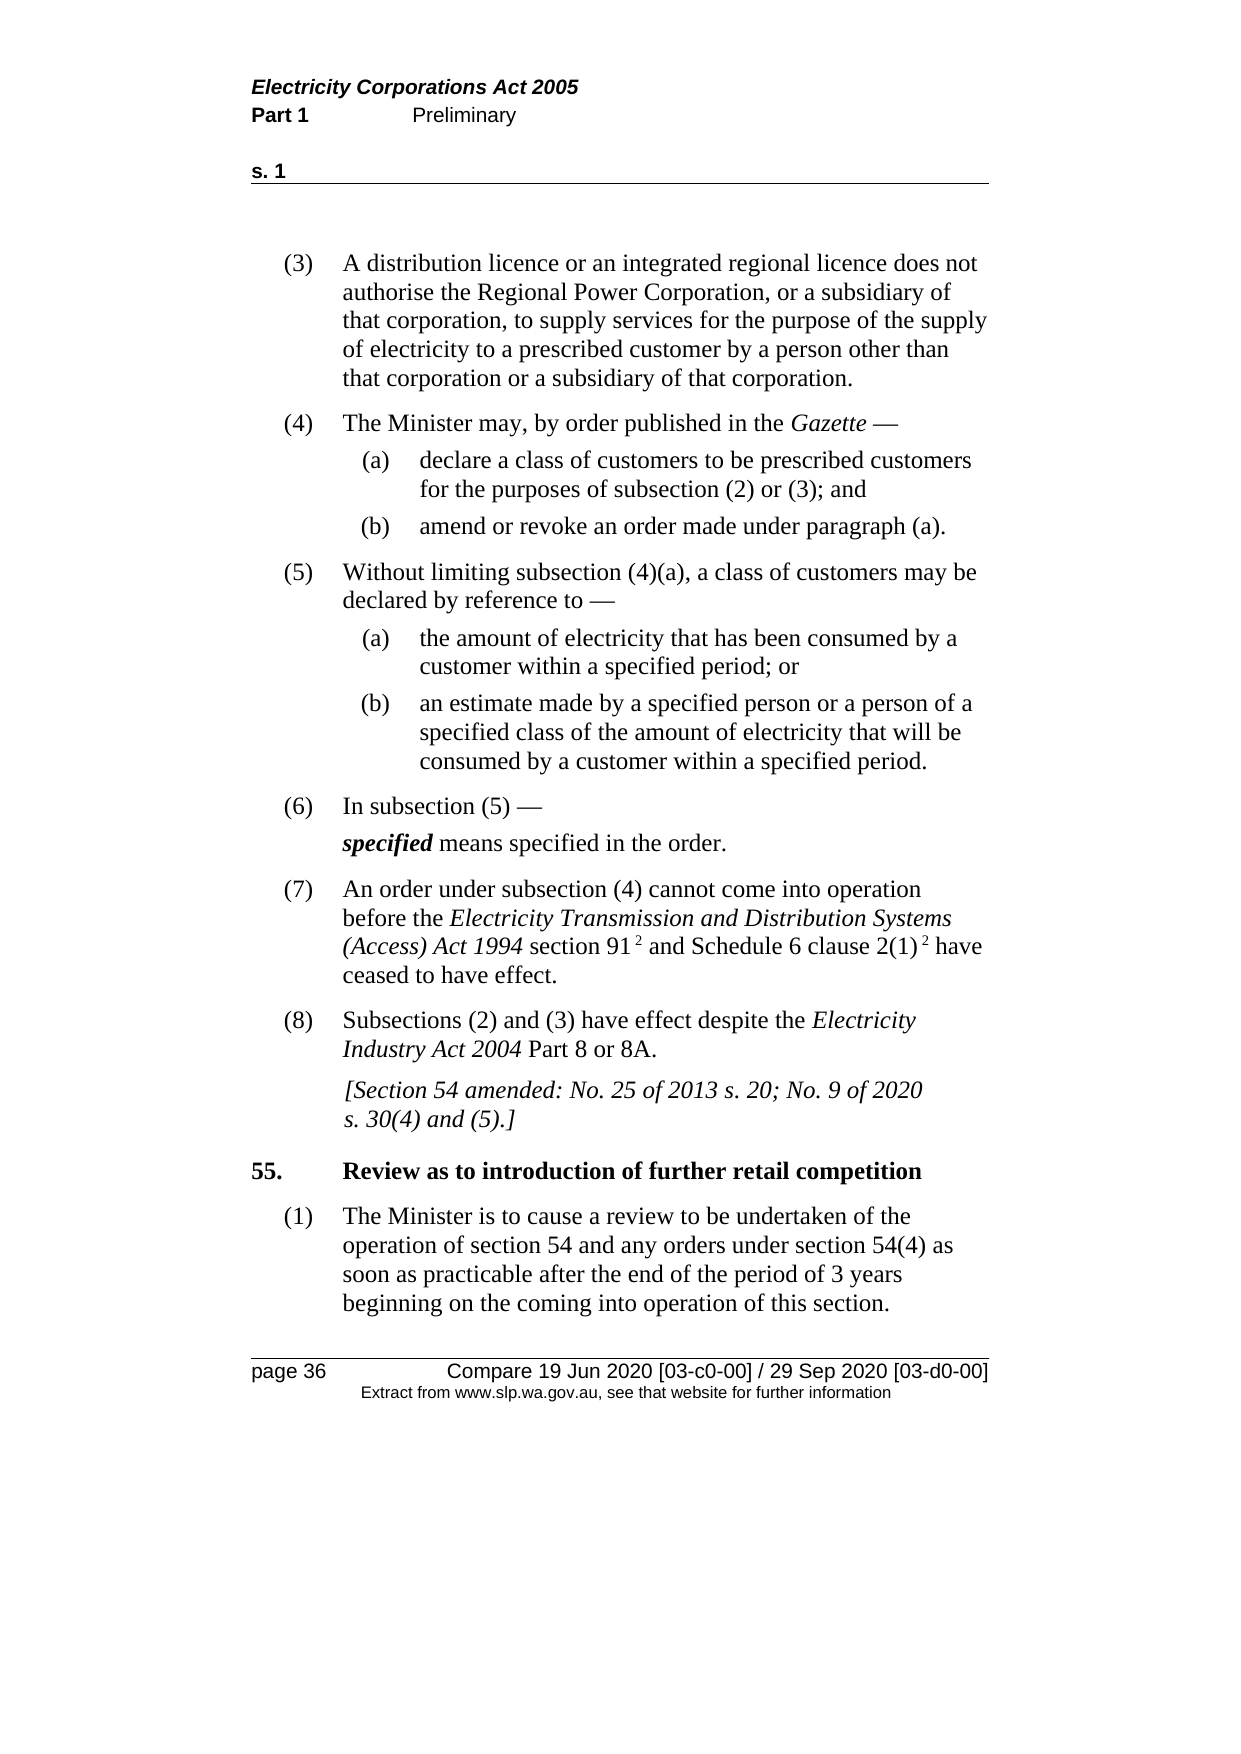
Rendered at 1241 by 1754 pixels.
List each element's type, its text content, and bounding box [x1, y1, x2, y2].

text (b) amend or revoke an order made under paragraph (a). [251, 511, 989, 540]
text (a) declare a class of customers to be prescribed customers for the purposes of subsection (2) or (3); and [251, 446, 989, 503]
subtitle 55. Review as to introduction of further retail competition [251, 1156, 989, 1185]
text (a) the amount of electricity that has been consumed by a customer within a specified period; or [251, 623, 989, 680]
text (4) The Minister may, by order published in the Gazette — [251, 408, 989, 437]
text (6) In subsection (5) — [251, 791, 989, 820]
text [Section 54 amended: No. 25 of 2013 s. 20; No. 9 of 2020 s. 30(4) and (5).] [251, 1076, 989, 1133]
text (3) A distribution licence or an integrated regional licence does not authorise the Regional Power Corporation, or a subsidiary of that corporation, to supply services for the purpose of the supply of electricity to a prescribed customer by a person other than that corporation or a subsidiary of that corporation. [251, 248, 989, 392]
text (1) The Minister is to cause a review to be undertaken of the operation of section 54 and any orders under section 54(4) as soon as practicable after the end of the period of 3 years beginning on the coming into operation of this section. [251, 1201, 989, 1316]
text (7) An order under subsection (4) cannot come into operation before the Electricity Transmission and Distribution Systems (Access) Act 1994 section 91 2 and Schedule 6 clause 2(1) 2 have ceased to have effect. [251, 874, 989, 989]
text specified means specified in the order. [251, 828, 989, 857]
text (5) Without limiting subsection (4)(a), a class of customers may be declared by reference to — [251, 557, 989, 614]
text (8) Subsections (2) and (3) have effect despite the Electricity Industry Act 2004 Part 8 or 8A. [251, 1006, 989, 1063]
text (b) an estimate made by a specified person or a person of a specified class of the amount of electricity that will be consumed by a customer within a specified period. [251, 688, 989, 775]
